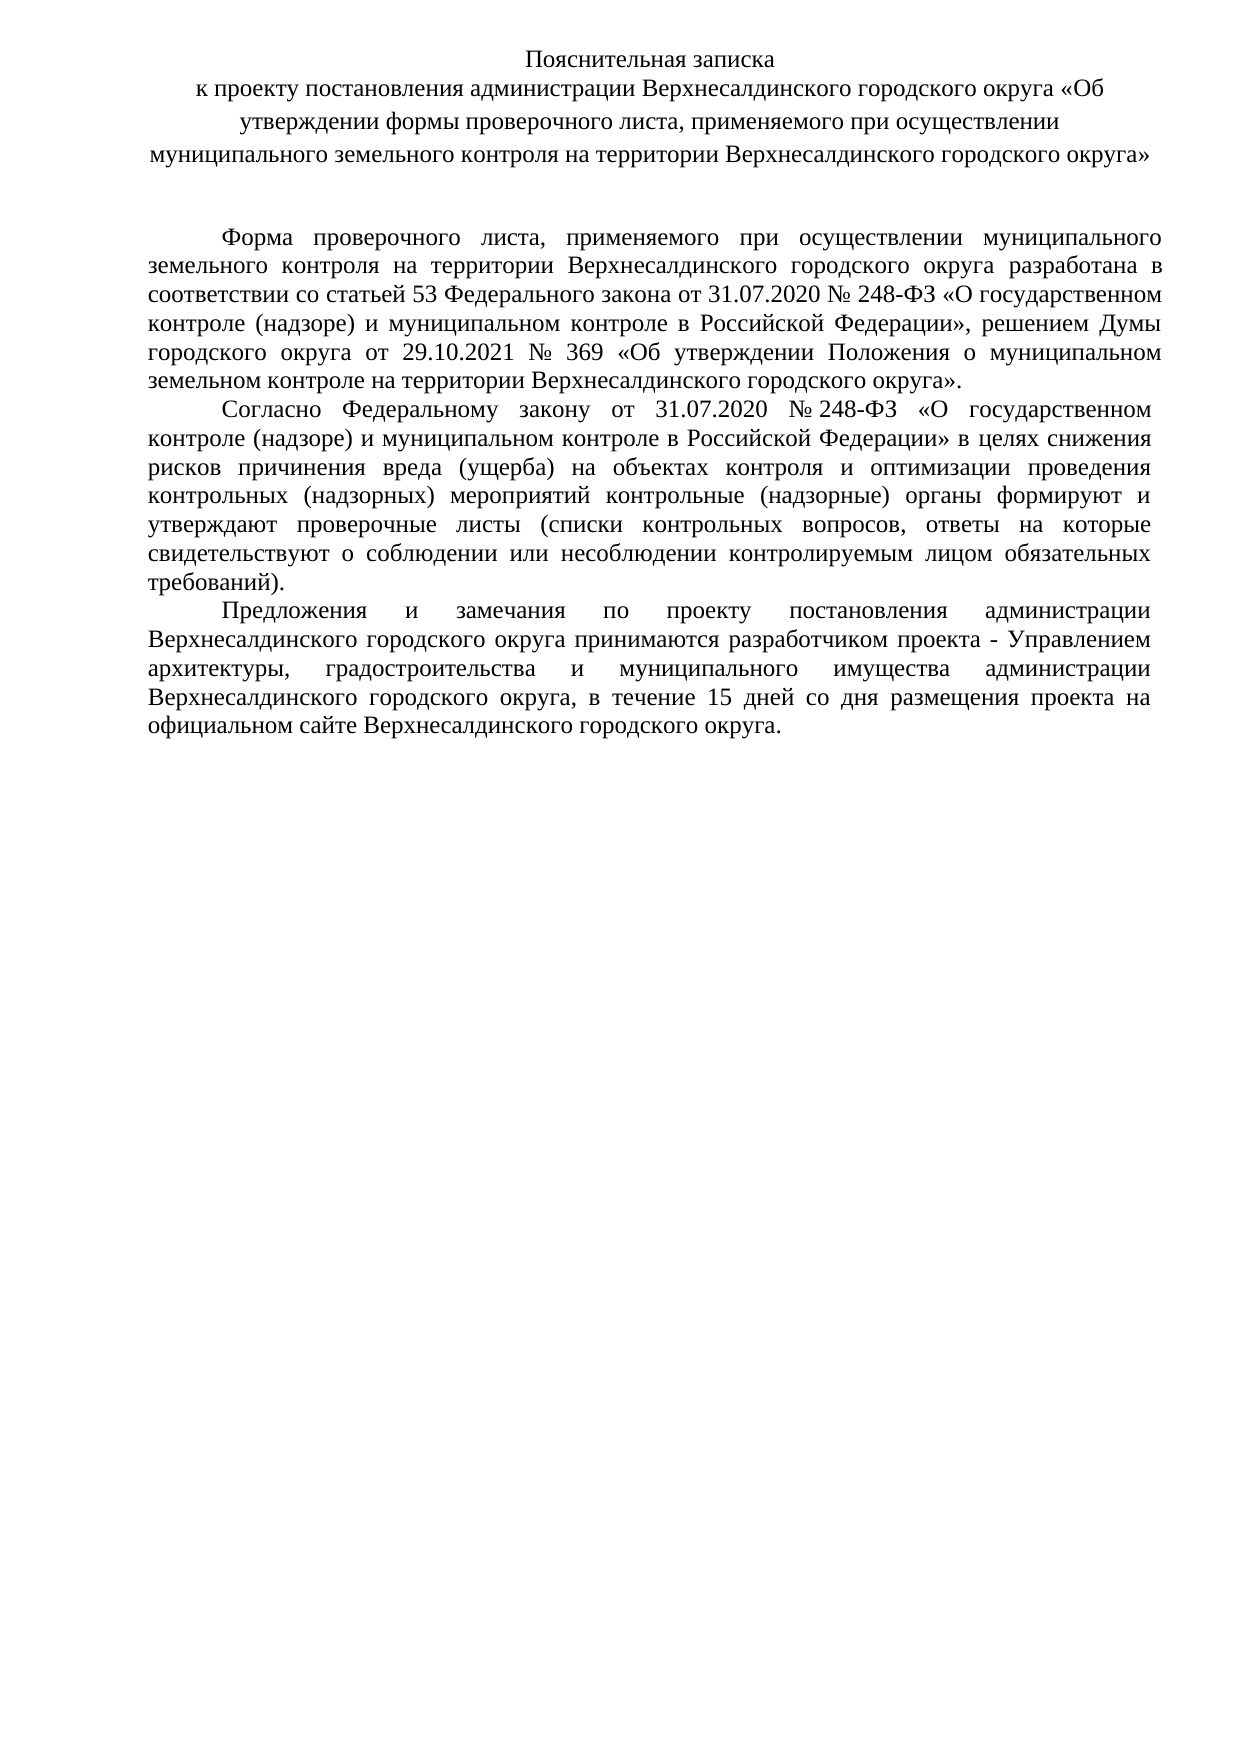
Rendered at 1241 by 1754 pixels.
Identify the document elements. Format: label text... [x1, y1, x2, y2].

text Форма проверочного листа, применяемого при осуществлении муниципального земельного контроля на территории Верхнесалдинского городского округа разработана в соответствии со статьей 53 Федерального закона от 31.07.2020 № 248-ФЗ «О государственном контроле (надзоре) и муниципальном контроле в Российской Федерации», решением Думы городского округа от 29.10.2021 № 369 «Об утверждении Положения о муниципальном земельном контроле на территории Верхнесалдинского городского округа». [148, 222, 1163, 394]
text Предложения и замечания по проекту постановления администрации Верхнесалдинского городского округа принимаются разработчиком проекта - Управлением архитектуры, градостроительства и муниципального имущества администрации Верхнесалдинского городского округа, в течение 15 дней со дня размещения проекта на официальном сайте Верхнесалдинского городского округа. [148, 596, 1152, 739]
text Согласно Федеральному закону от 31.07.2020 № 248-ФЗ «О государственном контроле (надзоре) и муниципальном контроле в Российской Федерации» в целях снижения рисков причинения вреда (ущерба) на объектах контроля и оптимизации проведения контрольных (надзорных) мероприятий контрольные (надзорные) органы формируют и утверждают проверочные листы (списки контрольных вопросов, ответы на которые свидетельствуют о соблюдении или несоблюдении контролируемым лицом обязательных требований). [148, 394, 1152, 596]
text к проекту постановления администрации Верхнесалдинского городского округа «Об утверждении формы проверочного листа, применяемого при осуществлении муниципального земельного контроля на территории Верхнесалдинского городского округа» [148, 73, 1152, 168]
text Пояснительная записка [148, 44, 1152, 73]
